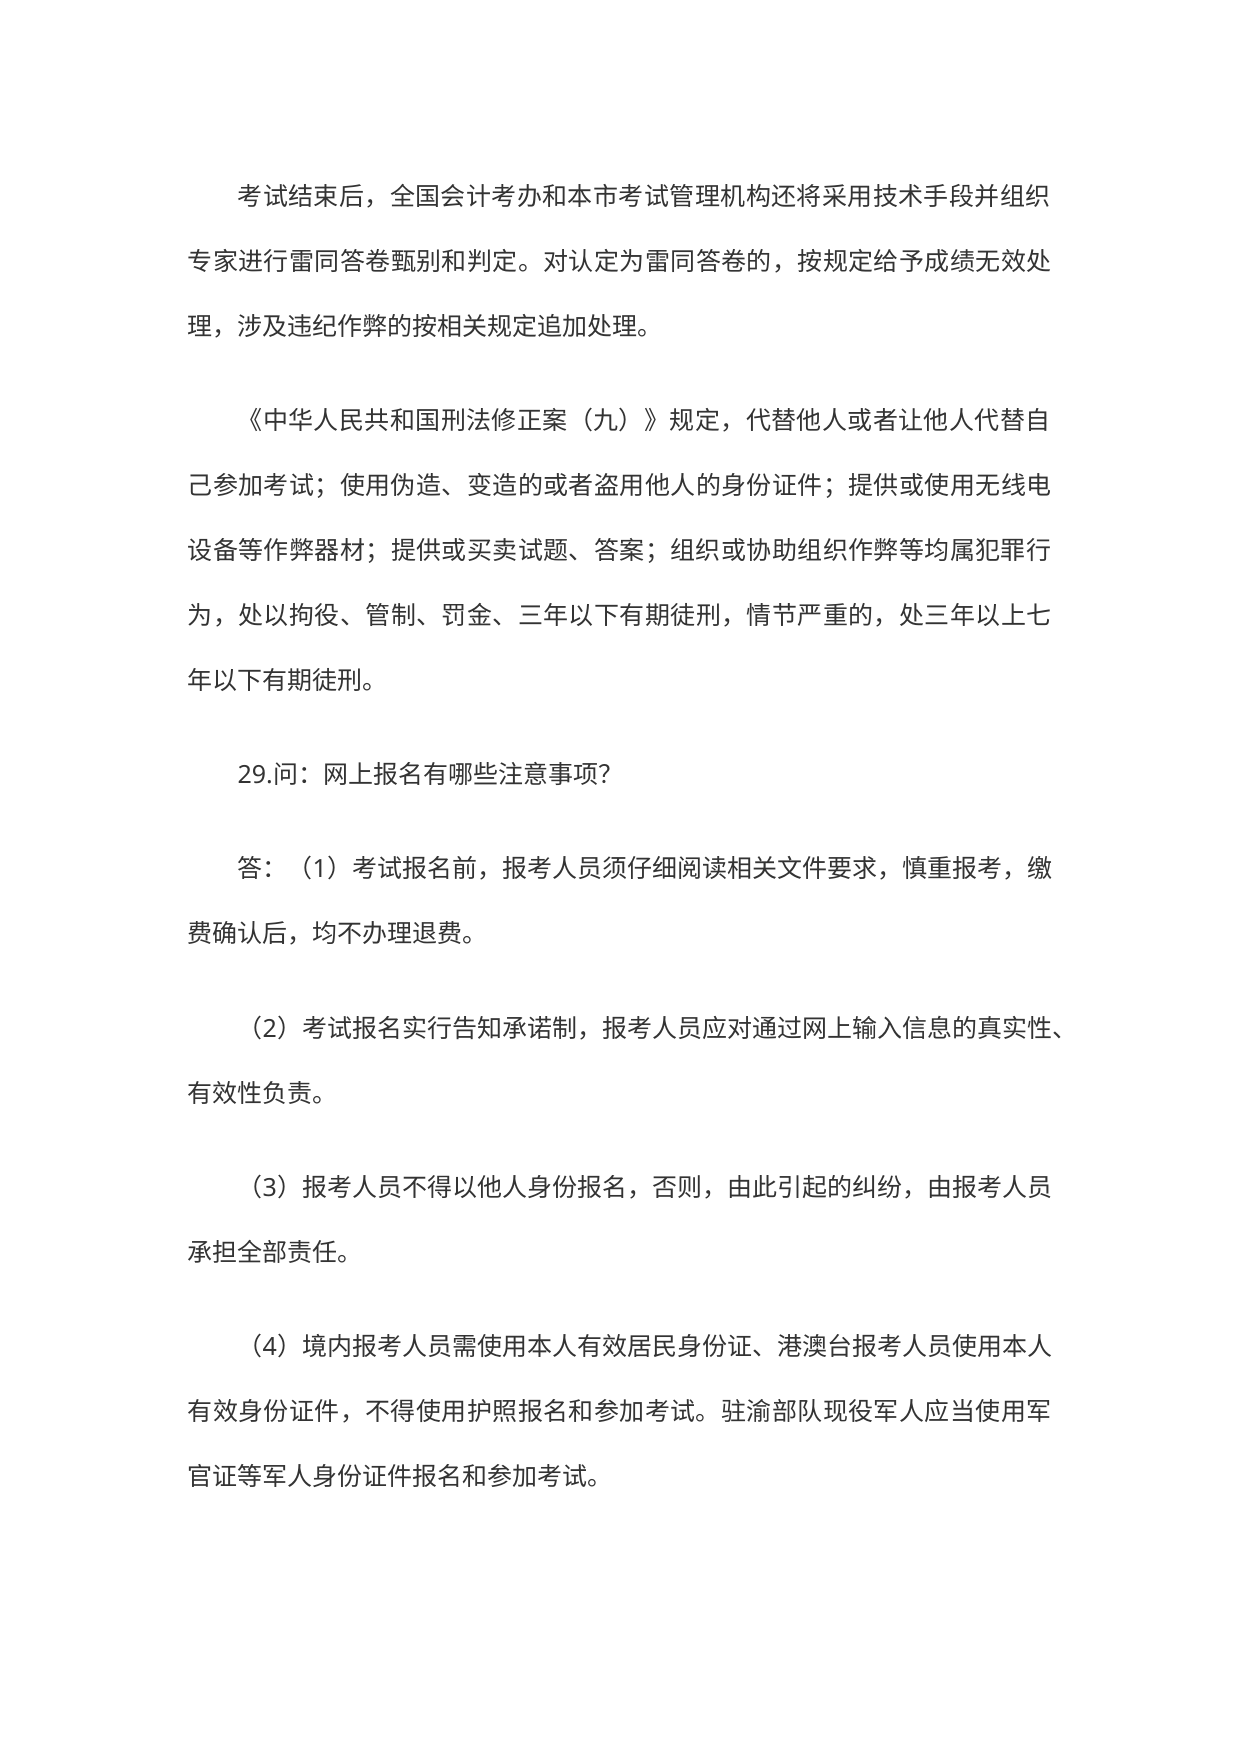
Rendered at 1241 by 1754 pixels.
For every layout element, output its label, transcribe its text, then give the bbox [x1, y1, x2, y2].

text 29.问：网上报名有哪些注意事项？ [187, 740, 1053, 805]
text （4）境内报考人员需使用本人有效居民身份证、港澳台报考人员使用本人有效身份证件，不得使用护照报名和参加考试。驻渝部队现役军人应当使用军官证等军人身份证件报名和参加考试。 [187, 1312, 1053, 1507]
text （3）报考人员不得以他人身份报名，否则，由此引起的纠纷，由报考人员承担全部责任。 [187, 1153, 1053, 1283]
text （2）考试报名实行告知承诺制，报考人员应对通过网上输入信息的真实性、有效性负责。 [187, 994, 1053, 1124]
text 考试结束后，全国会计考办和本市考试管理机构还将采用技术手段并组织专家进行雷同答卷甄别和判定。对认定为雷同答卷的，按规定给予成绩无效处理，涉及违纪作弊的按相关规定追加处理。 [187, 162, 1053, 357]
text 《中华人民共和国刑法修正案（九）》规定，代替他人或者让他人代替自己参加考试；使用伪造、变造的或者盗用他人的身份证件；提供或使用无线电设备等作弊器材；提供或买卖试题、答案；组织或协助组织作弊等均属犯罪行为，处以拘役、管制、罚金、三年以下有期徒刑，情节严重的，处三年以上七年以下有期徒刑。 [187, 386, 1053, 711]
text 答：（1）考试报名前，报考人员须仔细阅读相关文件要求，慎重报考，缴费确认后，均不办理退费。 [187, 834, 1053, 964]
